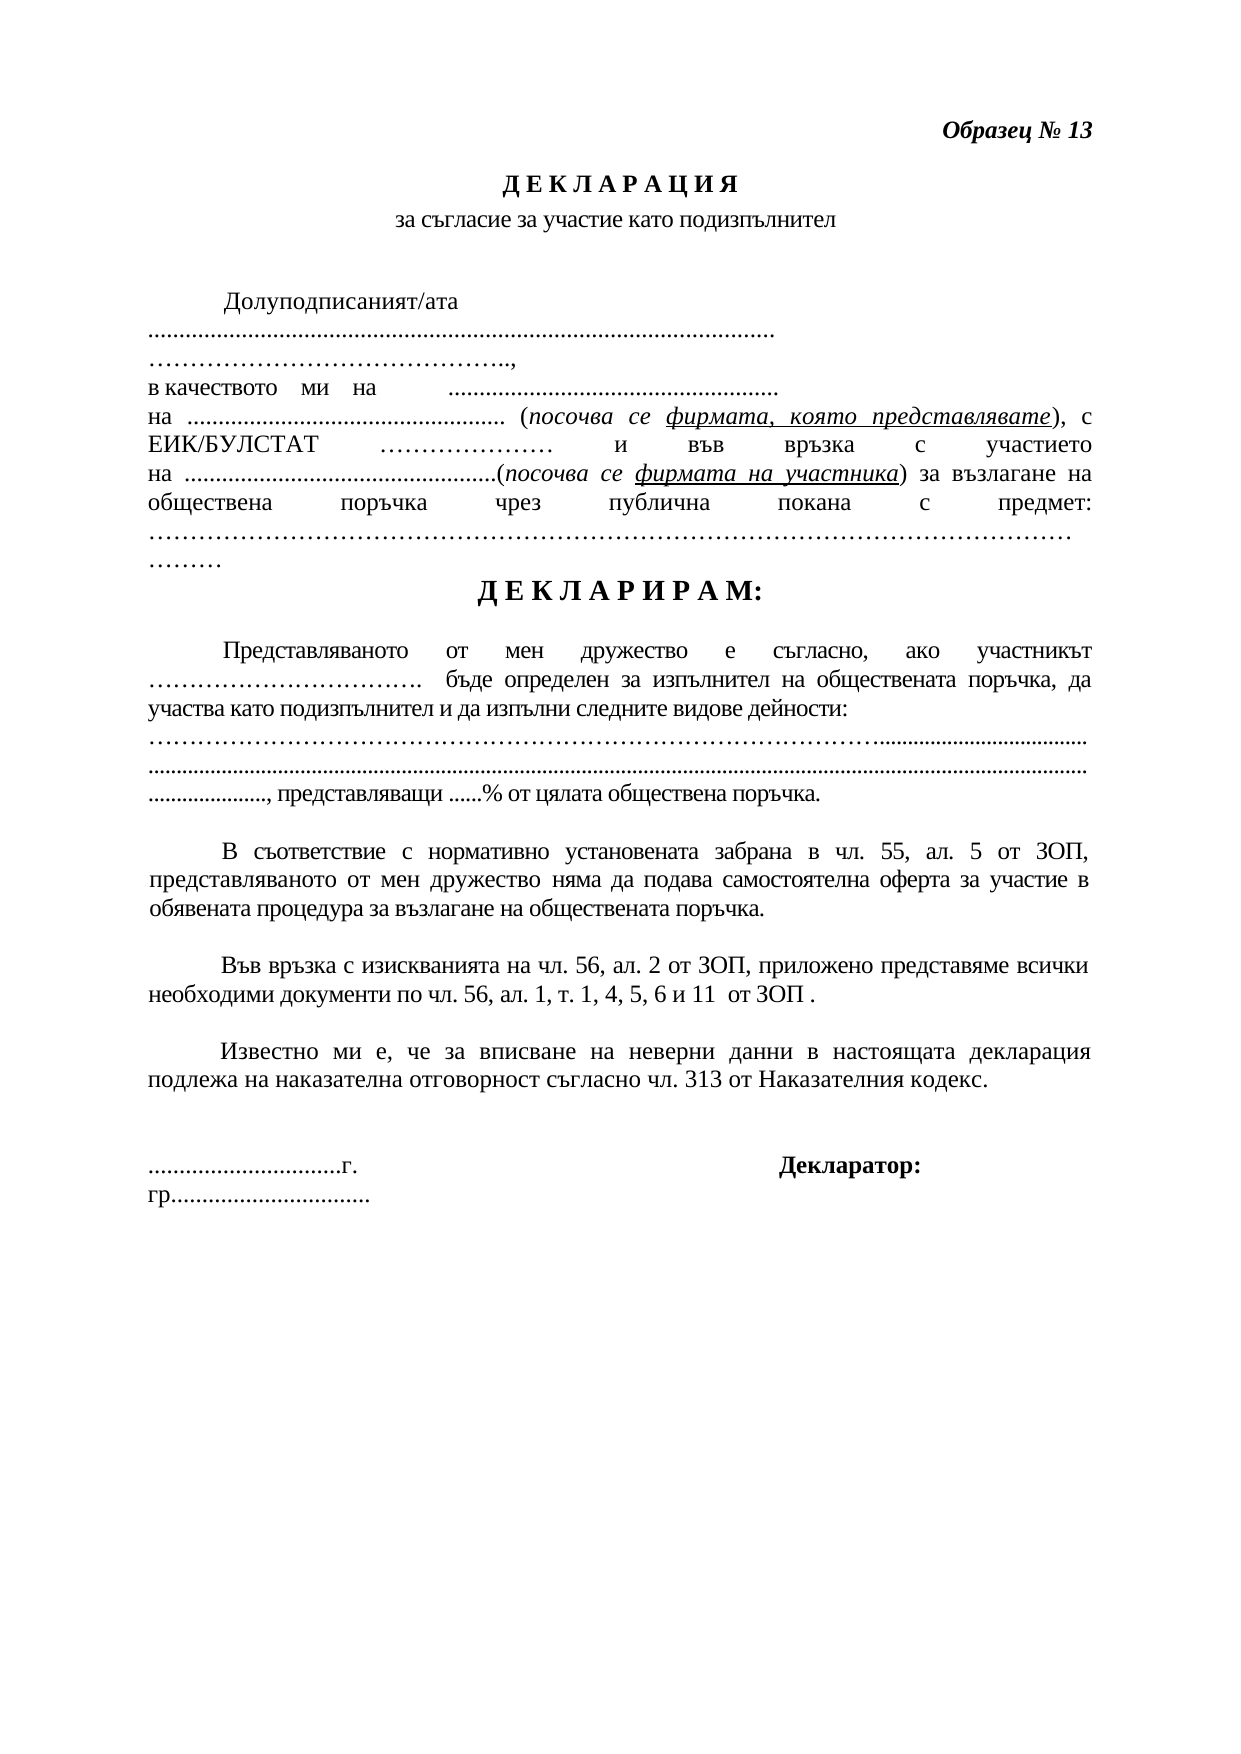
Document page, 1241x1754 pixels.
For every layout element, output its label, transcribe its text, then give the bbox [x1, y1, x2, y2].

text Представляваното от мен дружество е съгласно, ако участникът ……………………………. бъде определен за изпълнител на обществената поръчка, да участва като подизпълнител и да изпълни следните видове дейности: [148, 636, 1093, 722]
text ...............................г. Декларатор: [148, 1150, 1093, 1179]
text Д Е К Л А Р А Ц И Я [148, 169, 1093, 198]
text Д Е К Л А Р И Р А М: [148, 573, 1093, 607]
text за съгласие за участие като подизпълнител [148, 204, 1034, 233]
text ………………………………………………………………………………................................................................................................................................................................................................................................., представляващи ......% от цялата обществена поръчка. [148, 722, 1093, 807]
text Образец № 13 [148, 115, 1093, 144]
text Във връзка с изискванията на чл. 56, ал. 2 от ЗОП, приложено представяме всички необходими документи по чл. 56, ал. 1, т. 1, 4, 5, 6 и 11 от ЗОП . [148, 951, 1089, 1008]
text гр................................ [148, 1179, 1093, 1207]
text Долуподписаният/ата …………………………………….., [148, 286, 1093, 372]
text в качеството ми на ..................................................... на ................................................... (посочва се фирмата, която представлявате), с ЕИК/БУЛСТАТ ………………… и във връзка с участието на ..................................................(посочва се фирмата на участника) за възлагане на обществена поръчка чрез публична покана с предмет: ………………………………………………………………………………………………………… [148, 372, 1093, 573]
text Известно ми е, че за вписване на неверни данни в настоящата декларация подлежа на наказателна отговорност съгласно чл. 313 от Наказателния кодекс. [148, 1036, 1093, 1093]
text В съответствие с нормативно установената забрана в чл. 55, ал. 5 от ЗОП, представляваното от мен дружество няма да подава самостоятелна оферта за участие в обявената процедура за възлагане на обществената поръчка. [149, 836, 1090, 922]
